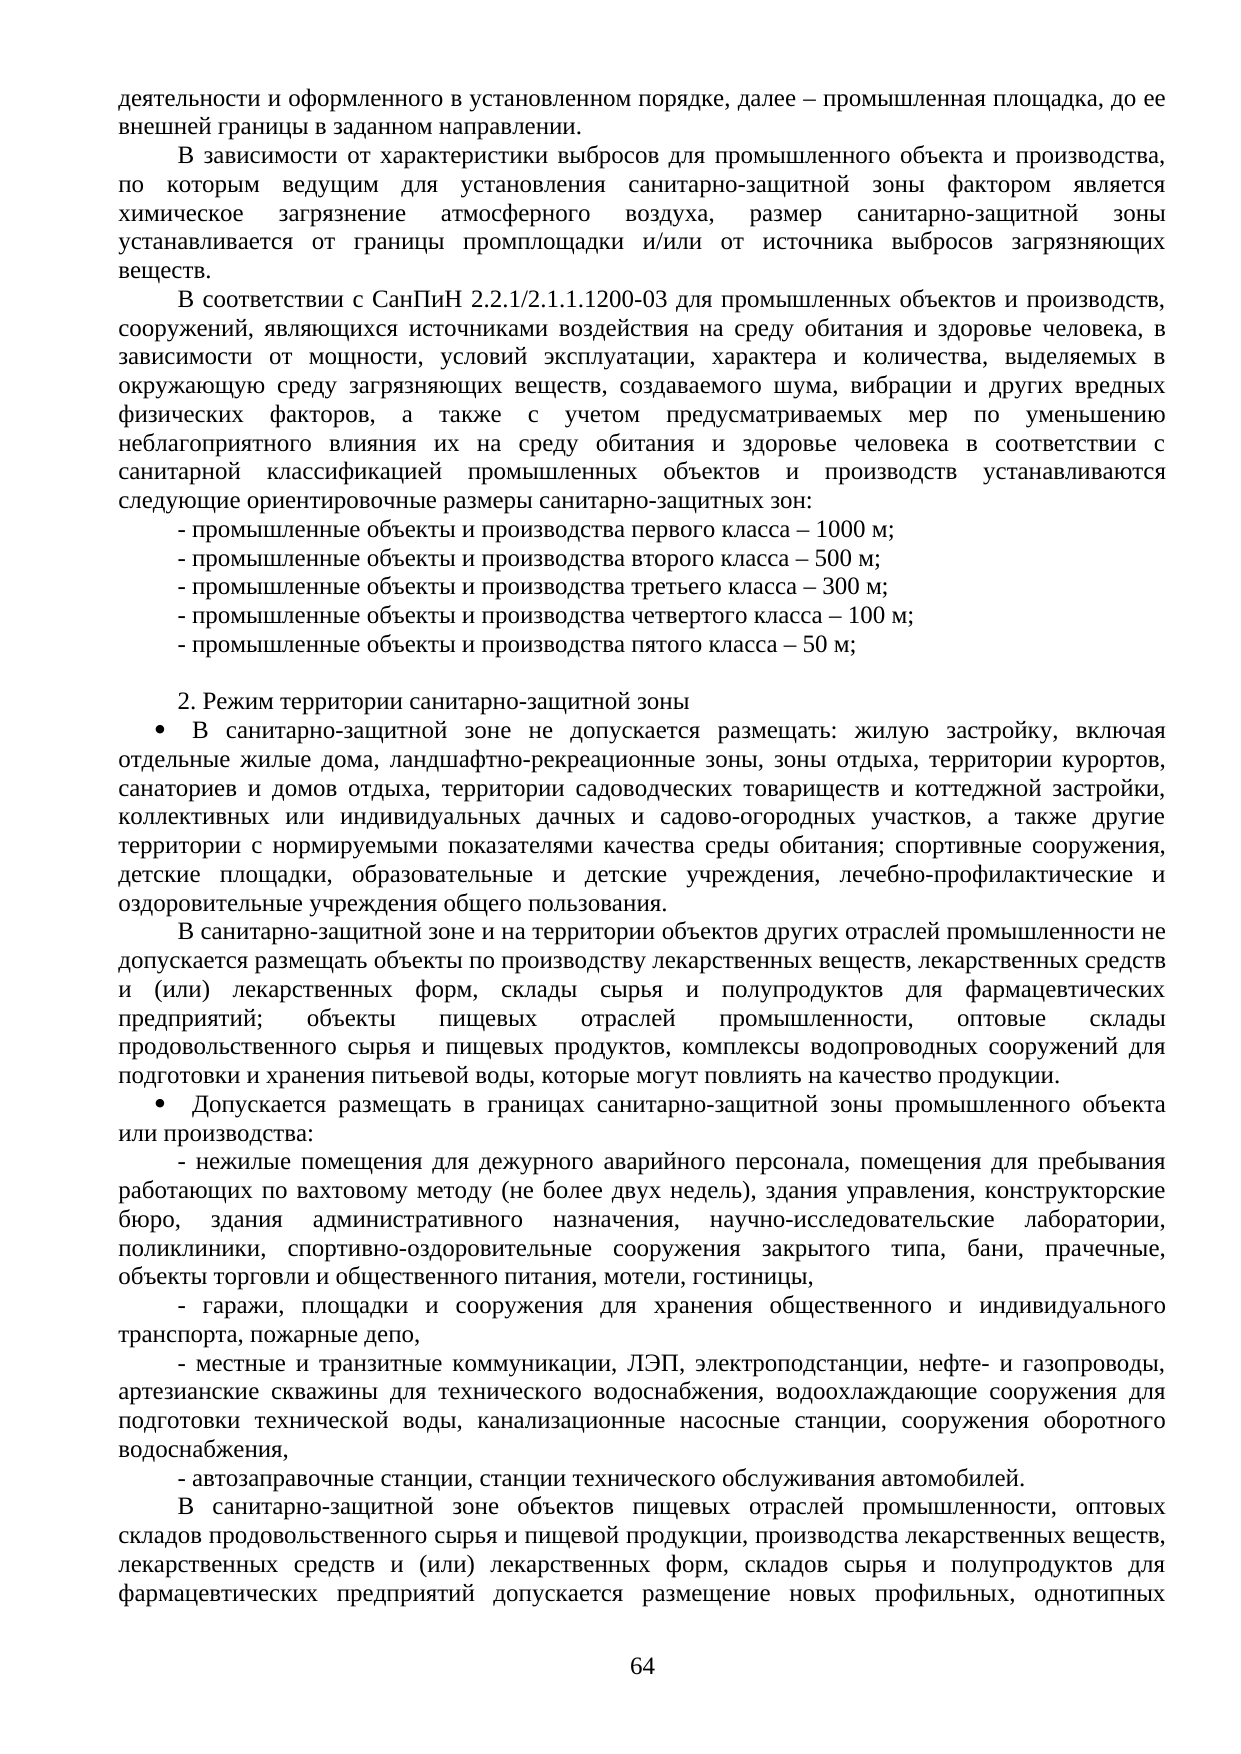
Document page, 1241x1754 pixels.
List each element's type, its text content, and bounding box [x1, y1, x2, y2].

text - гаражи, площадки и сооружения для хранения общественного и индивидуального транспорта, пожарные депо, [118, 1290, 1167, 1348]
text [118, 83, 1167, 140]
text - нежилые помещения для дежурного аварийного персонала, помещения для пребывания работающих по вахтовому методу (не более двух недель), здания управления, конструкторские бюро, здания административного назначения, научно-исследовательские лаборатории, поликлиники, спортивно-оздоровительные сооружения закрытого типа, бани, прачечные, объекты торговли и общественного питания, мотели, гостиницы, [118, 1146, 1167, 1290]
text - промышленные объекты и производства пятого класса – 50 м; [118, 629, 1167, 658]
list В санитарно-защитной зоне не допускается размещать: жилую застройку, включая отдельные жилые дома, ландшафтно-рекреационные зоны, зоны отдыха, территории курортов, санаториев и домов отдыха, территории садоводческих товариществ и коттеджной застройки, коллективных или индивидуальных дачных и садово-огородных участков, а также другие территории с нормируемыми показателями качества среды обитания; спортивные сооружения, детские площадки, образовательные и детские учреждения, лечебно-профилактические и оздоровительные учреждения общего пользования. [118, 715, 1167, 916]
text - местные и транзитные коммуникации, ЛЭП, электроподстанции, нефте- и газопроводы, артезианские скважины для технического водоснабжения, водоохлаждающие сооружения для подготовки технической воды, канализационные насосные станции, сооружения оборотного водоснабжения, [118, 1348, 1167, 1463]
list Допускается размещать в границах санитарно-защитной зоны промышленного объекта или производства: [118, 1089, 1167, 1146]
text 2. Режим территории санитарно-защитной зоны [118, 686, 1167, 715]
text - промышленные объекты и производства четвертого класса – 100 м; [118, 600, 1167, 629]
text - промышленные объекты и производства первого класса – 1000 м; [118, 514, 1167, 543]
text - промышленные объекты и производства второго класса – 500 м; [118, 543, 1167, 571]
text В зависимости от характеристики выбросов для промышленного объекта и производства, по которым ведущим для установления санитарно-защитной зоны фактором является химическое загрязнение атмосферного воздуха, размер санитарно-защитной зоны устанавливается от границы промплощадки и/или от источника выбросов загрязняющих веществ. [118, 140, 1167, 284]
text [118, 1491, 1167, 1606]
text В санитарно-защитной зоне и на территории объектов других отраслей промышленности не допускается размещать объекты по производству лекарственных веществ, лекарственных средств и (или) лекарственных форм, склады сырья и полупродуктов для фармацевтических предприятий; объекты пищевых отраслей промышленности, оптовые склады продовольственного сырья и пищевых продуктов, комплексы водопроводных сооружений для подготовки и хранения питьевой воды, которые могут повлиять на качество продукции. [118, 916, 1167, 1089]
text В соответствии с СанПиН 2.2.1/2.1.1.1200-03 для промышленных объектов и производств, сооружений, являющихся источниками воздействия на среду обитания и здоровье человека, в зависимости от мощности, условий эксплуатации, характера и количества, выделяемых в окружающую среду загрязняющих веществ, создаваемого шума, вибрации и других вредных физических факторов, а также с учетом предусматриваемых мер по уменьшению неблагоприятного влияния их на среду обитания и здоровье человека в соответствии с санитарной классификацией промышленных объектов и производств устанавливаются следующие ориентировочные размеры санитарно-защитных зон: [118, 284, 1167, 514]
text - автозаправочные станции, станции технического обслуживания автомобилей. [118, 1463, 1167, 1491]
text - промышленные объекты и производства третьего класса – 300 м; [118, 571, 1167, 600]
